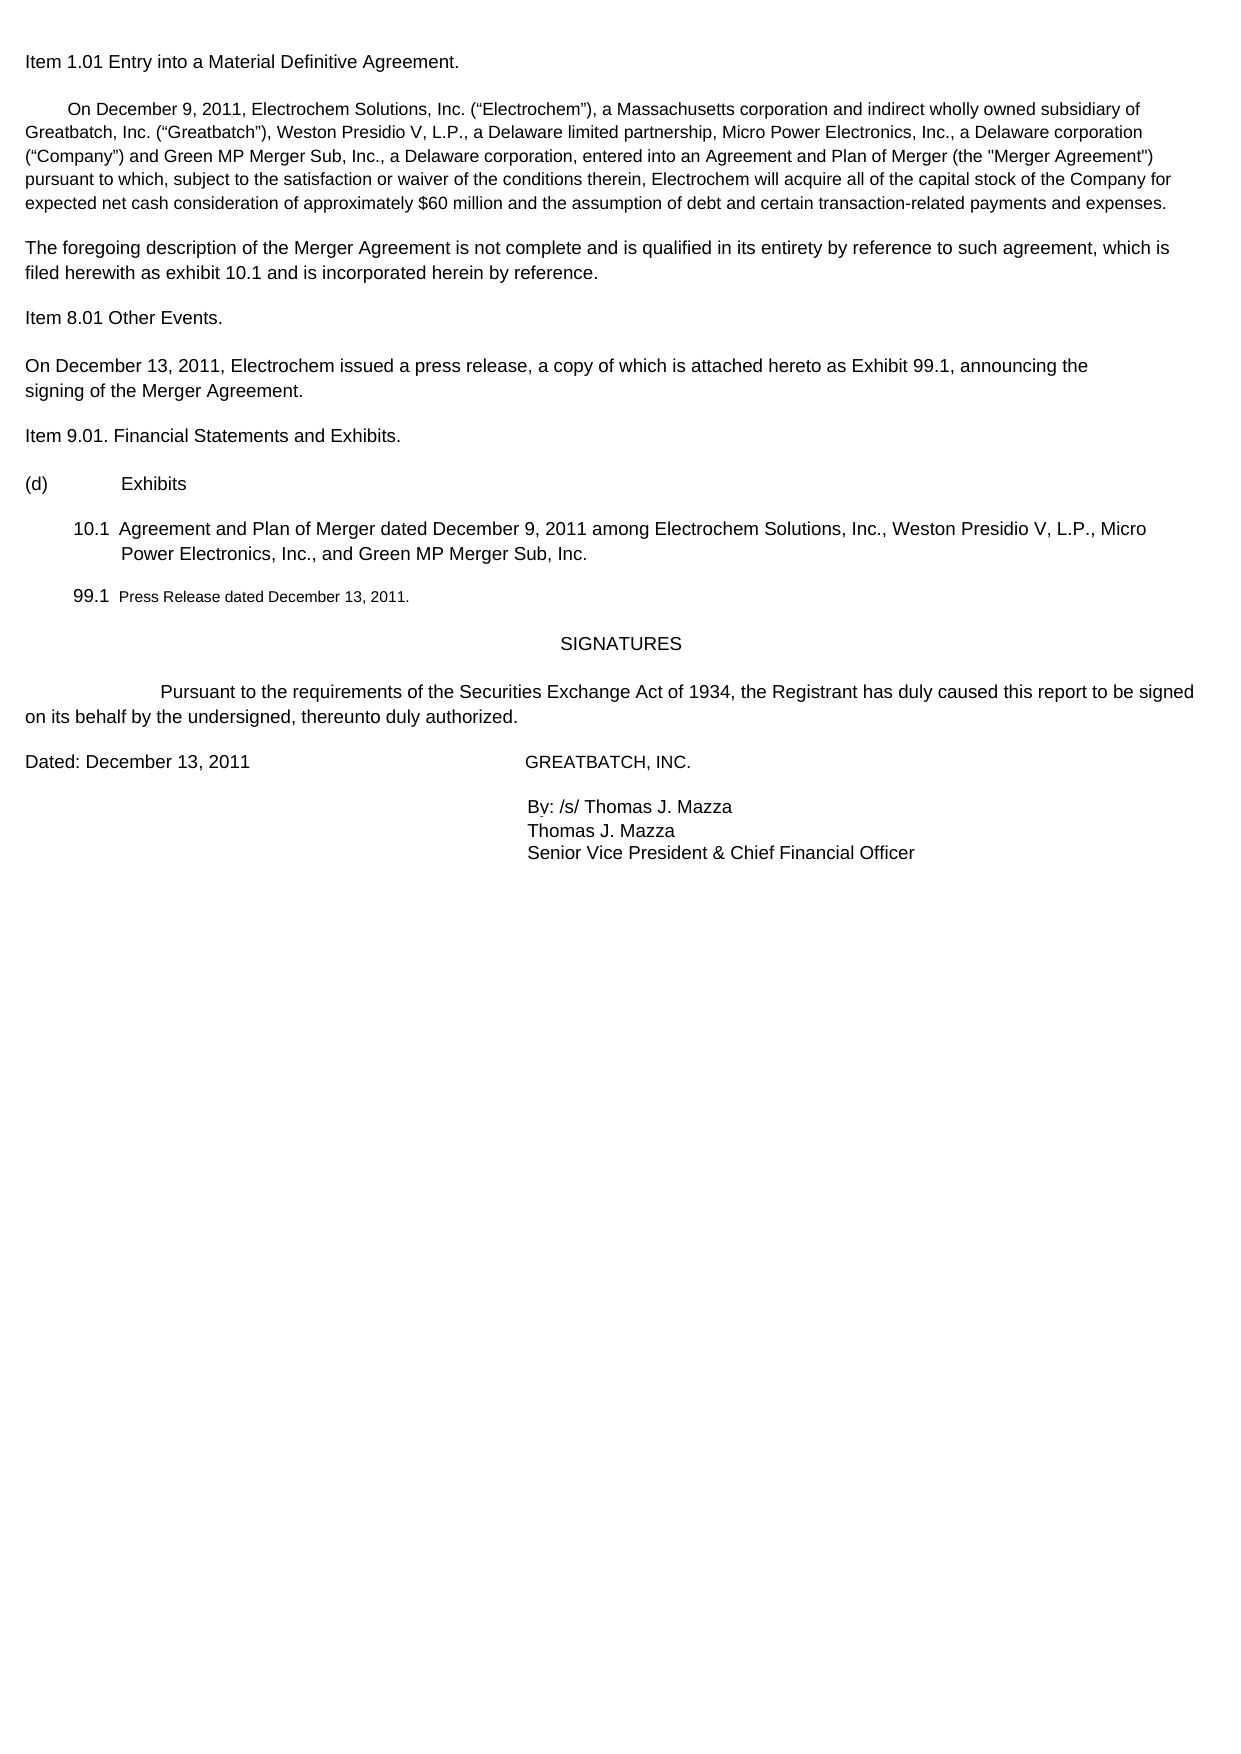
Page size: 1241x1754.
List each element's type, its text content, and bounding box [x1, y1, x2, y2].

text Dated: December 13, 2011 GREATBATCH, INC. [25, 751, 1211, 772]
text Item 9.01. Financial Statements and Exhibits. [25, 425, 1211, 446]
text Thomas J. Mazza [527, 820, 1211, 841]
text 99.1 Press Release dated December 13, 2011. [73, 585, 1211, 607]
text Senior Vice President & Chief Financial Officer [527, 842, 1211, 864]
text Item 1.01 Entry into a Material Definitive Agreement. [25, 51, 1211, 73]
text Item 8.01 Other Events. [25, 307, 1211, 328]
list Exhibits [25, 473, 1211, 494]
text 10.1 Agreement and Plan of Merger dated December 9, 2011 among Electrochem Solutions, Inc., Weston Presidio V, L.P., Micro Power Electronics, Inc., and Green MP Merger Sub, Inc. [73, 518, 1199, 564]
text The foregoing description of the Merger Agreement is not complete and is qualified in its entirety by reference to such agreement, which is filed herewith as exhibit 10.1 and is incorporated herein by reference. [25, 237, 1201, 283]
text By: /s/ Thomas J. Mazza [527, 796, 1211, 817]
text Pursuant to the requirements of the Securities Exchange Act of 1934, the Registrant has duly caused this report to be signed on its behalf by the undersigned, thereunto duly authorized. [25, 681, 1211, 727]
text On December 13, 2011, Electrochem issued a press release, a copy of which is attached hereto as Exhibit 99.1, announcing the signing of the Merger Agreement. [25, 355, 1144, 401]
text On December 9, 2011, Electrochem Solutions, Inc. (“Electrochem”), a Massachusetts corporation and indirect wholly owned subsidiary of Greatbatch, Inc. (“Greatbatch”), Weston Presidio V, L.P., a Delaware limited partnership, Micro Power Electronics, Inc., a Delaware corporation (“Company”) and Green MP Merger Sub, Inc., a Delaware corporation, entered into an Agreement and Plan of Merger (the "Merger Agreement") pursuant to which, subject to the satisfaction or waiver of the conditions therein, Electrochem will acquire all of the capital stock of the Company for expected net cash consideration of approximately $60 million and the assumption of debt and certain transaction-related payments and expenses. [25, 99, 1207, 213]
text SIGNATURES [25, 633, 1217, 654]
